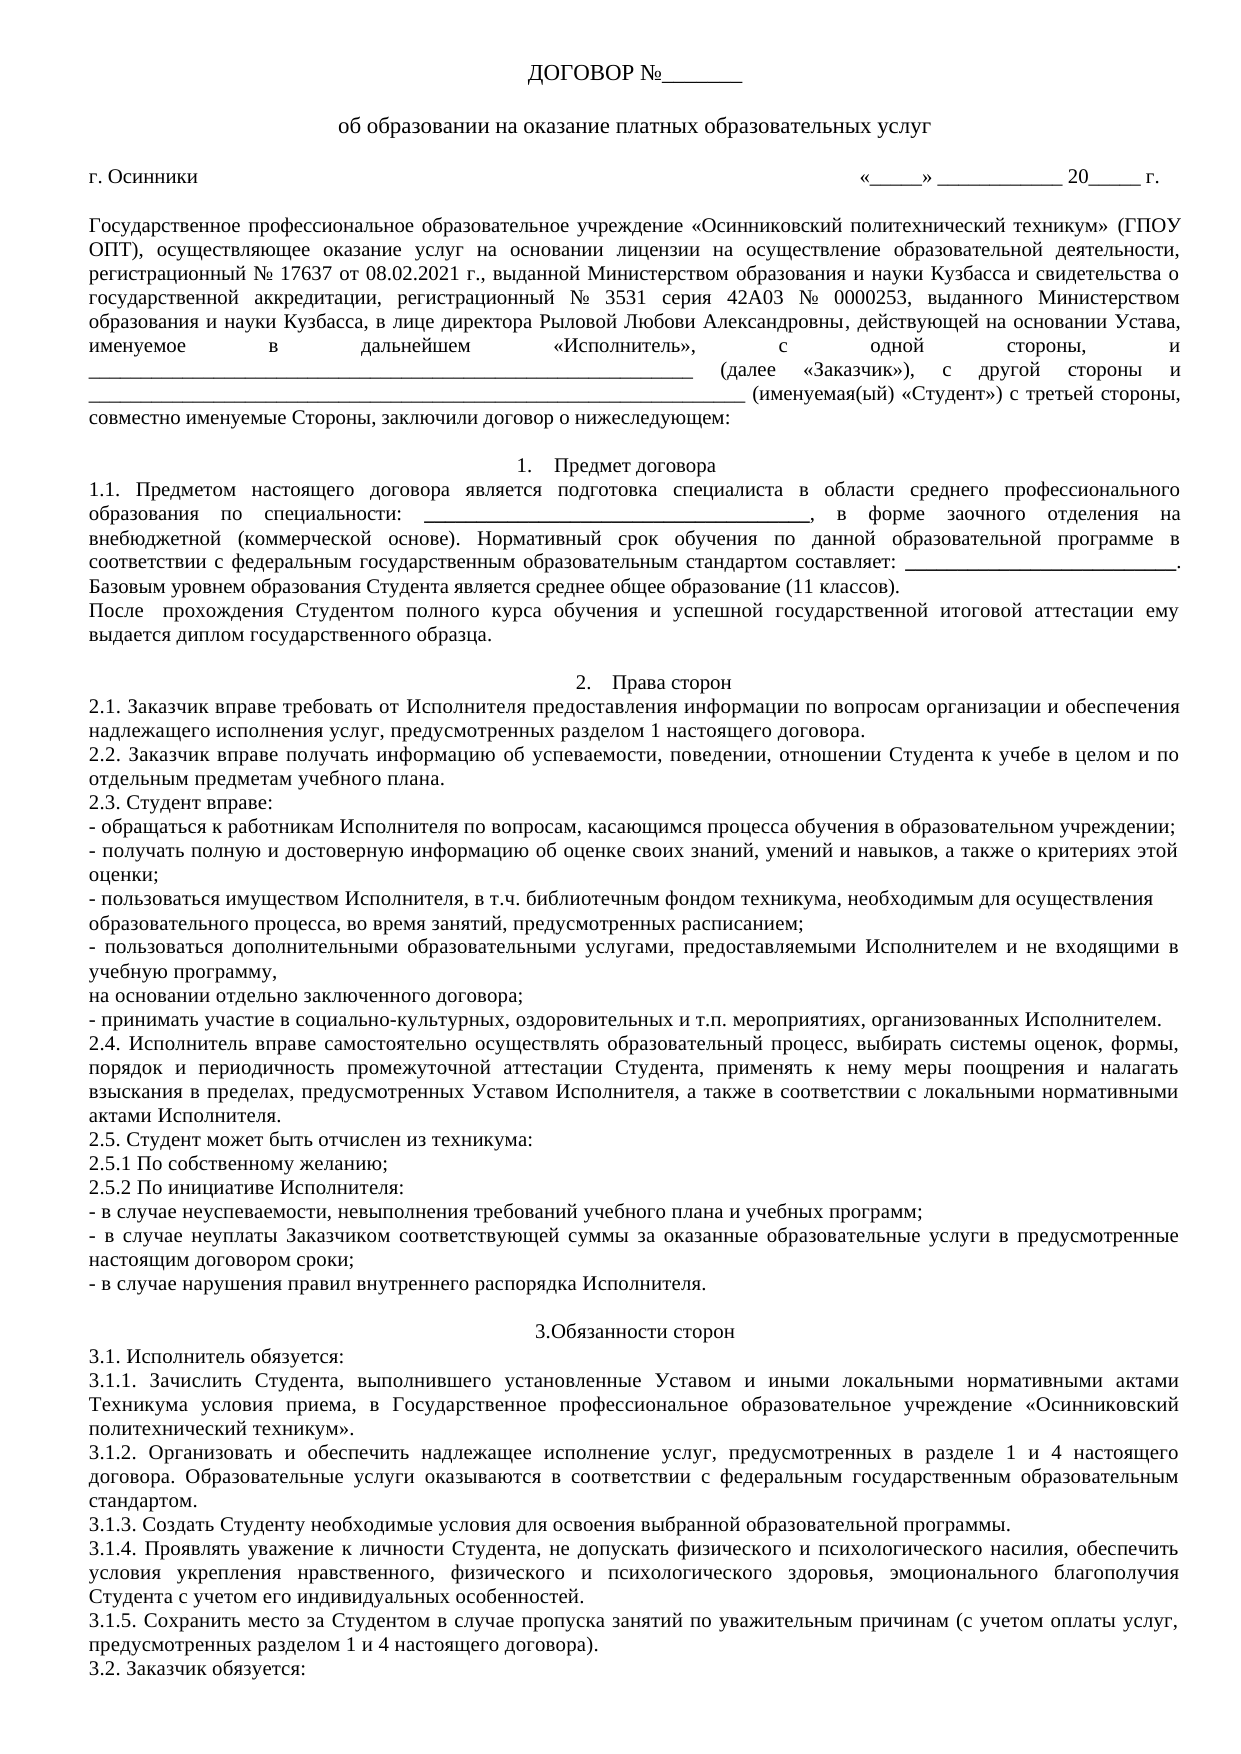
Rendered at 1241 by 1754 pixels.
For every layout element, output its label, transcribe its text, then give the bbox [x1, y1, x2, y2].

text на основании отдельно заключенного договора; [89, 983, 1181, 1007]
text - в случае нарушения правил внутреннего распорядка Исполнителя. [89, 1271, 1181, 1295]
text г. Осинники «_____» ____________ 20_____ г. [89, 164, 1181, 188]
text 3.1.4. Проявлять уважение к личности Студента, не допускать физического и психологического насилия, обеспечить условия укрепления нравственного, физического и психологического здоровья, эмоционального благополучия Студента с учетом его индивидуальных особенностей. [89, 1536, 1181, 1608]
text - получать полную и достоверную информацию об оценке своих знаний, умений и навыков, а также о критериях этой оценки; [89, 838, 1181, 886]
text - пользоваться дополнительными образовательными услугами, предоставляемыми Исполнителем и не входящими в учебную программу, [89, 934, 1181, 983]
text 2.5.1 По собственному желанию; [89, 1151, 1181, 1175]
text 2.2. Заказчик вправе получать информацию об успеваемости, поведении, отношении Студента к учебе в целом и по отдельным предметам учебного плана. [89, 742, 1181, 790]
text 3.Обязанности сторон [89, 1319, 1181, 1343]
list Права сторон [126, 670, 1181, 694]
text - принимать участие в социально-культурных, оздоровительных и т.п. мероприятиях, организованных Исполнителем. [89, 1007, 1181, 1031]
text образовательного процесса, во время занятий, предусмотренных расписанием; [89, 910, 1181, 934]
text 2.4. Исполнитель вправе самостоятельно осуществлять образовательный процесс, выбирать системы оценок, формы, порядок и периодичность промежуточной аттестации Студента, применять к нему меры поощрения и налагать взыскания в пределах, предусмотренных Уставом Исполнителя, а также в соответствии с локальными нормативными актами Исполнителя. [89, 1031, 1181, 1127]
text 2.3. Студент вправе: [89, 790, 1181, 814]
text - пользоваться имуществом Исполнителя, в т.ч. библиотечным фондом техникума, необходимым для осуществления [89, 886, 1181, 910]
text Государственное профессиональное образовательное учреждение «Осинниковский политехнический техникум» (ГПОУ ОПТ), осуществляющее оказание услуг на основании лицензии на осуществление образовательной деятельности, регистрационный № 17637 от 08.02.2021 г., выданной Министерством образования и науки Кузбасса и свидетельства о государственной аккредитации, регистрационный № 3531 серия 42А03 № 0000253, выданного Министерством образования и науки Кузбасса, в лице директора Рыловой Любови Александровны, действующей на основании Устава, именуемое в дальнейшем «Исполнитель», с одной стороны, и __________________________________________________________ (далее «Заказчик»), с другой стороны и _______________________________________________________________ (именуемая(ый) «Студент») с третьей стороны, совместно именуемые Стороны, заключили договор о нижеследующем: [89, 213, 1181, 429]
text 2.1. Заказчик вправе требовать от Исполнителя предоставления информации по вопросам организации и обеспечения надлежащего исполнения услуг, предусмотренных разделом 1 настоящего договора. [89, 694, 1181, 742]
text 3.1.1. Зачислить Студента, выполнившего установленные Уставом и иными локальными нормативными актами Техникума условия приема, в Государственное профессиональное образовательное учреждение «Осинниковский политехнический техникум». [89, 1368, 1181, 1440]
text 2.5.2 По инициативе Исполнителя: [89, 1175, 1181, 1199]
text 3.1.2. Организовать и обеспечить надлежащее исполнение услуг, предусмотренных в разделе 1 и 4 настоящего договора. Образовательные услуги оказываются в соответствии с федеральным государственным образовательным стандартом. [89, 1440, 1181, 1512]
text 3.1.3. Создать Студенту необходимые условия для освоения выбранной образовательной программы. [89, 1512, 1181, 1536]
text 3.2. Заказчик обязуется: [89, 1656, 1181, 1680]
text 3.1. Исполнитель обязуется: [89, 1343, 1181, 1368]
text 1.1. Предметом настоящего договора является подготовка специалиста в области среднего профессионального образования по специальности: _____________________________________, в форме заочного отделения на внебюджетной (коммерческой основе). Нормативный срок обучения по данной образовательной программе в соответствии с федеральным государственным образовательным стандартом составляет: __________________________. Базовым уровнем образования Студента является среднее общее образование (11 классов). [89, 477, 1181, 598]
text - в случае неуспеваемости, невыполнения требований учебного плана и учебных программ; [89, 1199, 1181, 1223]
text - обращаться к работникам Исполнителя по вопросам, касающимся процесса обучения в образовательном учреждении; [89, 814, 1181, 838]
text После прохождения Студентом полного курса обучения и успешной государственной итоговой аттестации ему выдается диплом государственного образца. [89, 598, 1181, 646]
text 2.5. Студент может быть отчислен из техникума: [89, 1127, 1181, 1151]
text об образовании на оказание платных образовательных услуг [89, 112, 1181, 138]
list Предмет договора [51, 453, 1181, 477]
text - в случае неуплаты Заказчиком соответствующей суммы за оказанные образовательные услуги в предусмотренные настоящим договором сроки; [89, 1223, 1181, 1271]
text ДОГОВОР №_______ [89, 59, 1181, 85]
text 3.1.5. Сохранить место за Студентом в случае пропуска занятий по уважительным причинам (с учетом оплаты услуг, предусмотренных разделом 1 и 4 настоящего договора). [89, 1608, 1181, 1656]
